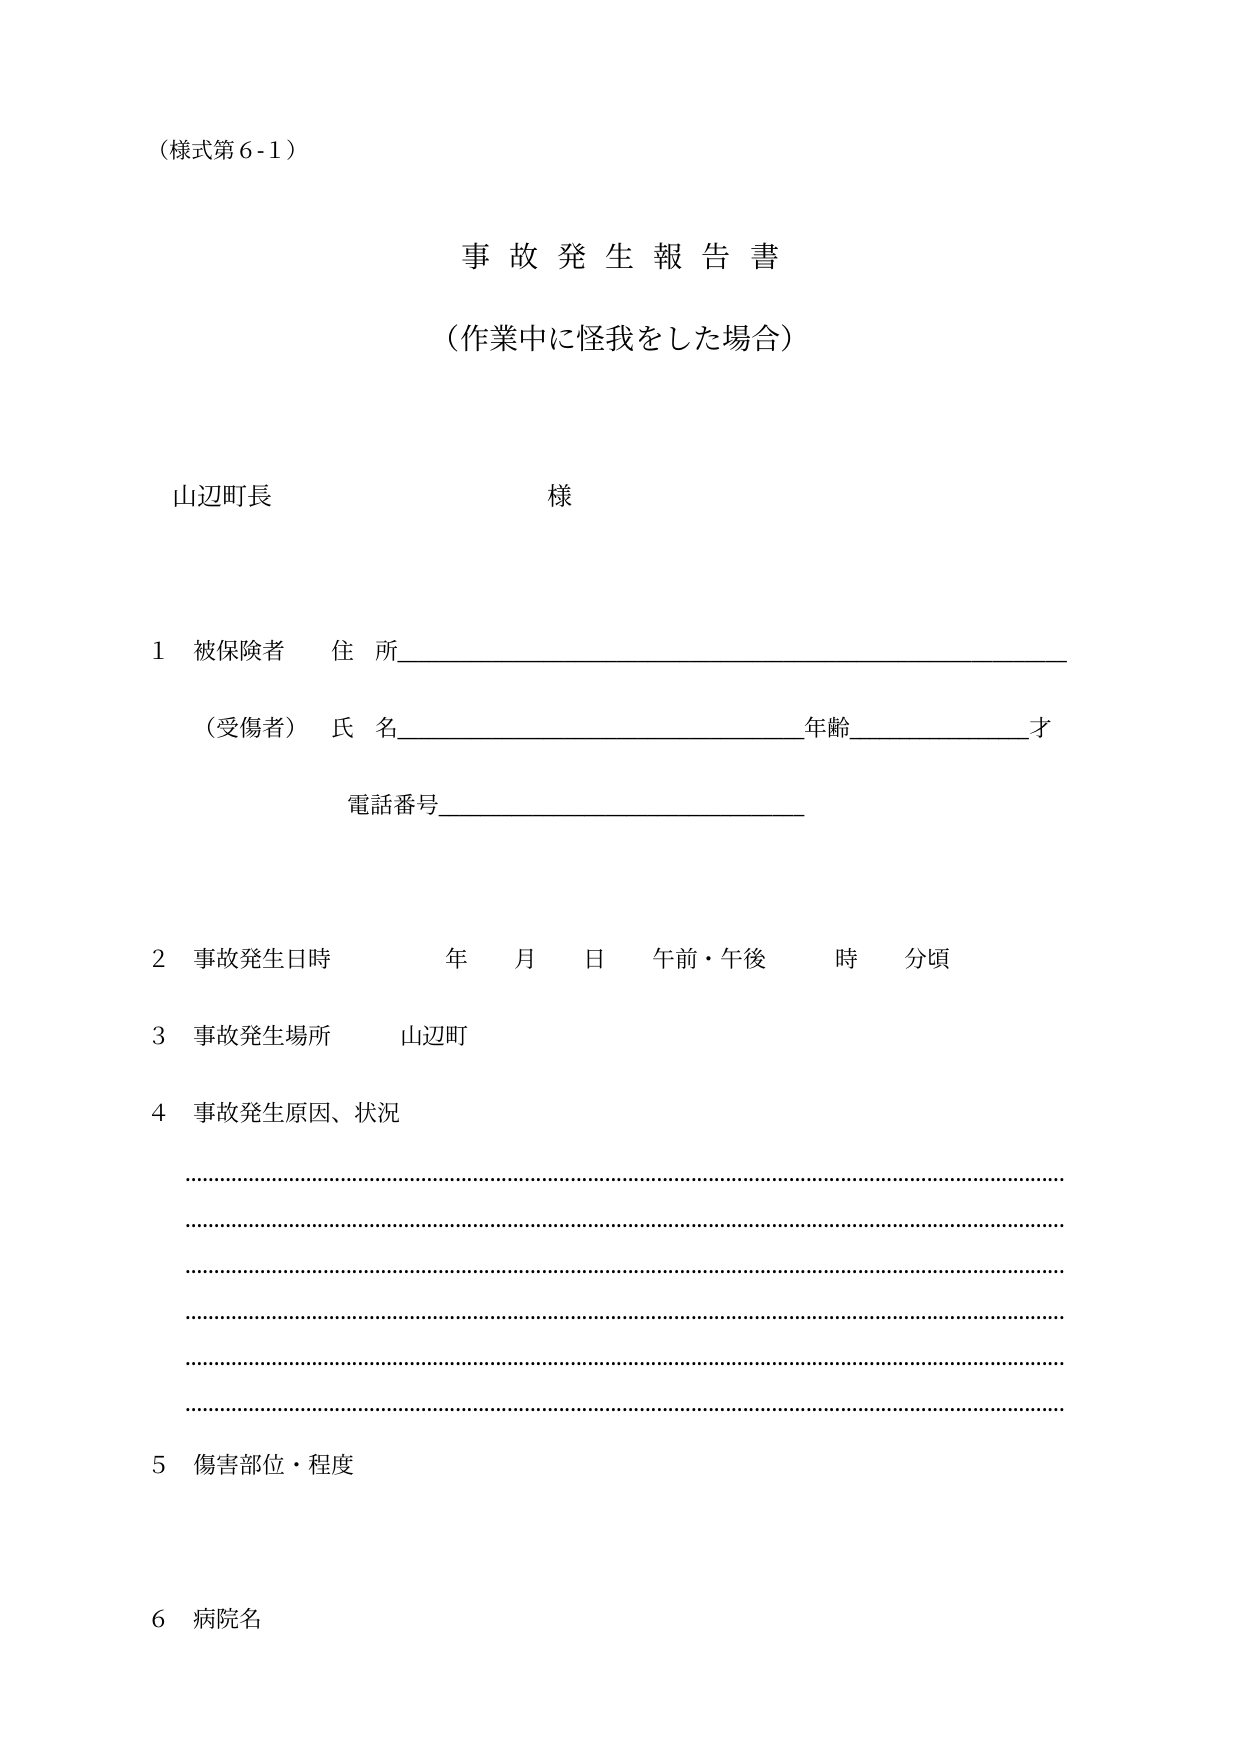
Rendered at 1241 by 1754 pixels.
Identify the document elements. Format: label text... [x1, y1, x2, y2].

text ６ 病院名 [148, 1587, 1092, 1648]
text （作業中に怪我をした場合） [148, 306, 1092, 367]
text （受傷者） 氏名 年齢 才 [148, 696, 1092, 757]
text ５ 傷害部位・程度 [148, 1434, 1092, 1494]
text （様式第６-１） [148, 119, 1005, 179]
text ２ 事故発生日時 年 月 日 午前・午後 時 分頃 [148, 927, 1092, 987]
text ３ 事故発生場所 山辺町 [148, 1004, 1092, 1064]
text 電話番号 [344, 773, 1092, 834]
text ４ 事故発生原因、状況 [148, 1081, 1092, 1142]
text 事故発生報告書 [148, 225, 1092, 285]
text １ 被保険者 住所 [148, 619, 1092, 679]
text 山辺町長 様 [148, 464, 1092, 525]
